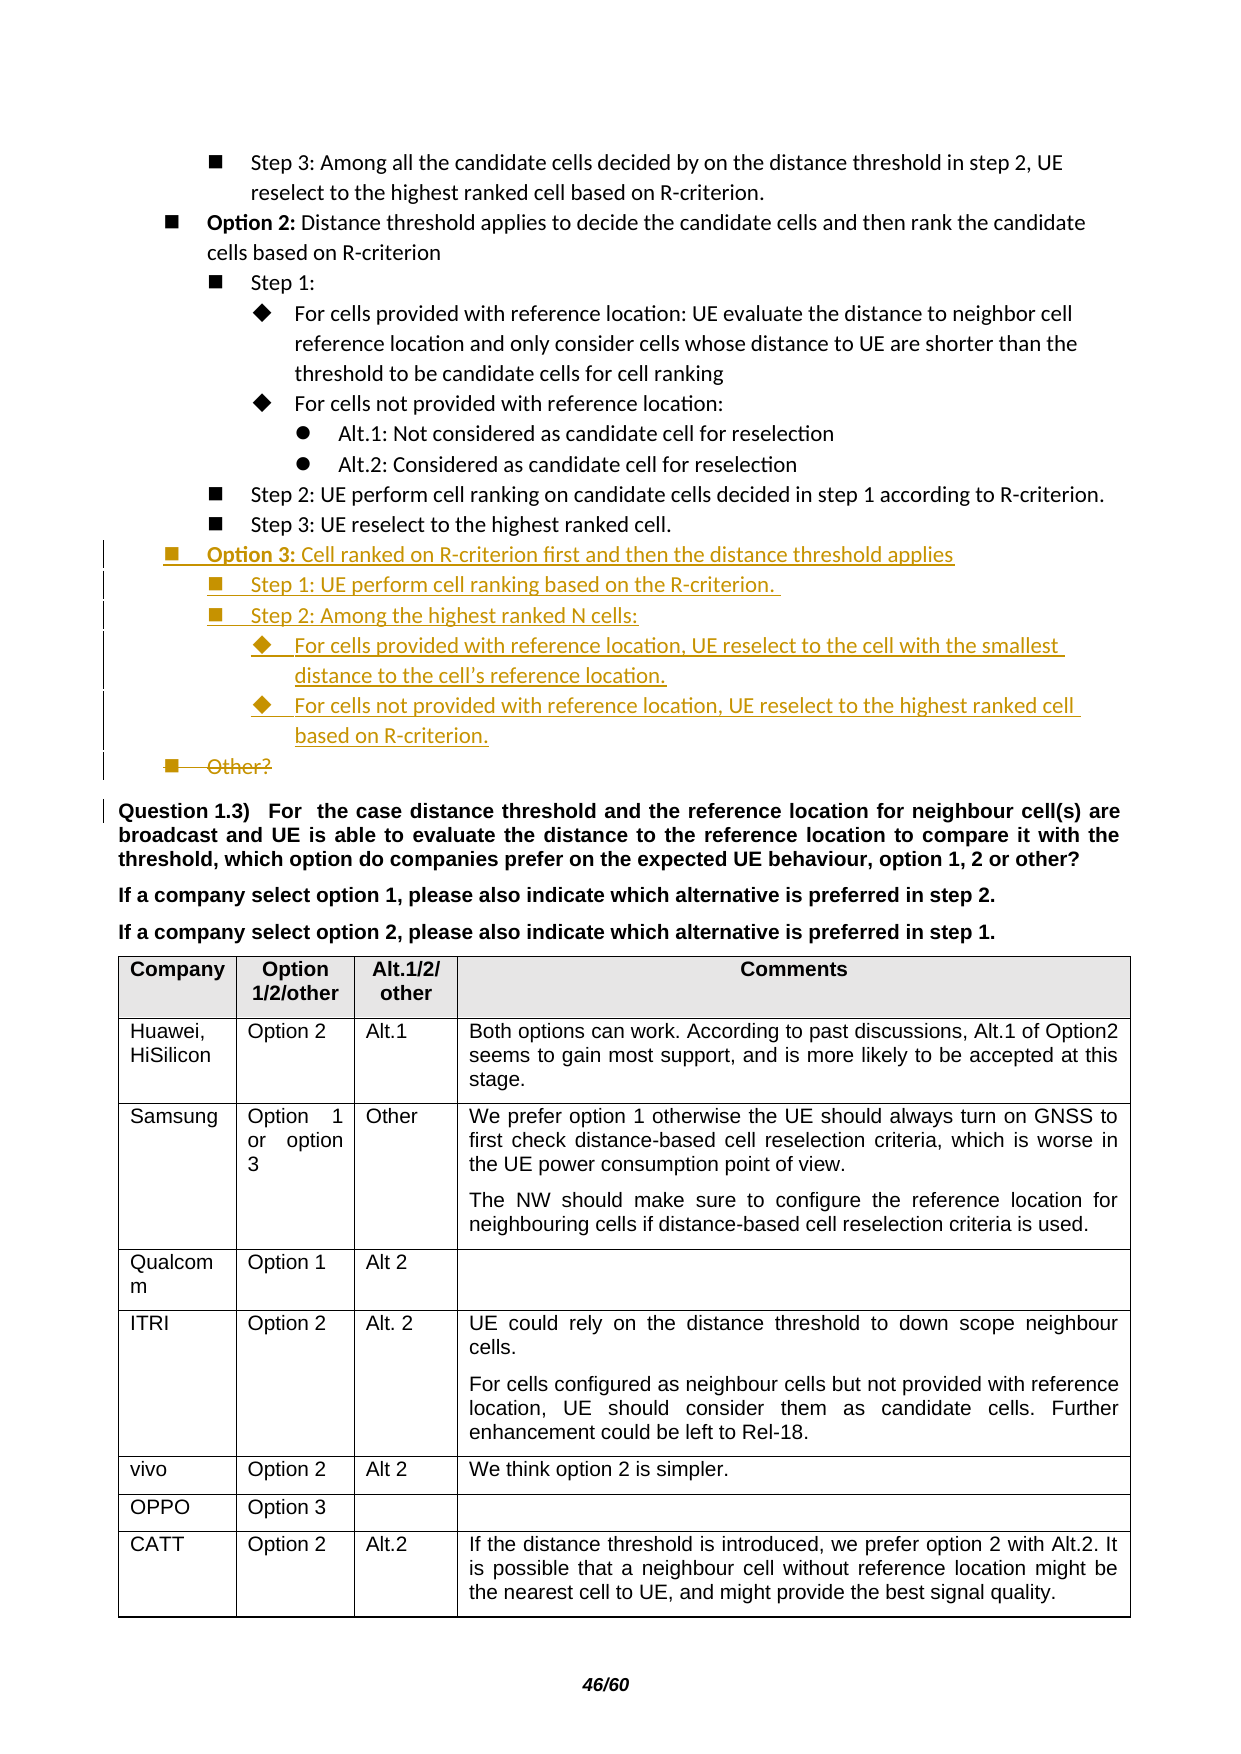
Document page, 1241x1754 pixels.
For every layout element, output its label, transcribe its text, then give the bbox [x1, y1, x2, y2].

table_cell Samsung [119, 1104, 236, 1249]
table_cell Option 2 [237, 1311, 354, 1456]
list For cells provided with reference location: UE evaluate the distance to neighbor cell reference location and only consider cells whose distance to UE are shorter than the threshold to be candidate cells for cell ranking [251, 299, 1122, 387]
table_cell Alt 2 [355, 1457, 457, 1493]
table_cell CATT [119, 1532, 236, 1616]
table_cell We prefer option 1 otherwise the UE should always turn on GNSS to first check distance-based cell reselection criteria, which is worse in the UE power consumption point of view. The NW should make sure to configure the reference location for neighbouring cells if distance-based cell reselection criteria is used. [458, 1104, 1130, 1249]
table_header Comments [458, 957, 1130, 1017]
table_header Alt.1/2/other [355, 957, 457, 1017]
table_cell Other [355, 1104, 457, 1249]
table_cell Option 2 [237, 1532, 354, 1616]
table_cell [458, 1495, 1130, 1531]
table_cell If the distance threshold is introduced, we prefer option 2 with Alt.2. It is possible that a neighbour cell without reference location might be the nearest cell to UE, and might provide the best signal quality. [458, 1532, 1130, 1616]
text If a company select option 1, please also indicate which alternative is preferred in step 2. [118, 883, 1122, 907]
table_cell vivo [119, 1457, 236, 1493]
table_cell Alt 2 [355, 1250, 457, 1310]
table_cell Option 3 [237, 1495, 354, 1531]
list For cells not provided with reference location: [251, 389, 1122, 417]
table_header Option 1/2/other [237, 957, 354, 1017]
table_cell Alt. 2 [355, 1311, 457, 1456]
table_cell Option 2 [237, 1457, 354, 1493]
table_cell Alt.1 [355, 1019, 457, 1103]
table_cell Option 1 [237, 1250, 354, 1310]
list Alt.2: Considered as candidate cell for reselection [294, 450, 1122, 478]
text Question 1.3) For the case distance threshold and the reference location for neighbour cell(s) are broadcast and UE is able to evaluate the distance to the reference location to compare it with the threshold, which option do companies prefer on the expected UE behaviour, option 1, 2 or other? [118, 799, 1122, 871]
table_cell Alt.2 [355, 1532, 457, 1616]
table_header Company [119, 957, 236, 1017]
list Step 3: UE reselect to the highest ranked cell. [207, 510, 1122, 538]
table_cell OPPO [119, 1495, 236, 1531]
table_cell Option 1 or option 3 [237, 1104, 354, 1249]
list Alt.1: Not considered as candidate cell for reselection [294, 419, 1122, 448]
table_cell ITRI [119, 1311, 236, 1456]
table_cell UE could rely on the distance threshold to down scope neighbour cells. For cells configured as neighbour cells but not provided with reference location, UE should consider them as candidate cells. Further enhancement could be left to Rel-18. [458, 1311, 1130, 1456]
list Option 2: Distance threshold applies to decide the candidate cells and then rank the candidate cells based on R-criterion [163, 208, 1122, 266]
text If a company select option 2, please also indicate which alternative is preferred in step 1. [118, 919, 1122, 943]
table_cell [355, 1495, 457, 1531]
table_cell Qualcomm [119, 1250, 236, 1310]
table_cell We think option 2 is simpler. [458, 1457, 1130, 1493]
list Step 1: [207, 268, 1122, 297]
table_cell [458, 1250, 1130, 1310]
table_cell Huawei, HiSilicon [119, 1019, 236, 1103]
table_cell Option 2 [237, 1019, 354, 1103]
list Step 2: UE perform cell ranking on candidate cells decided in step 1 according to R-criterion. [207, 480, 1122, 508]
table_cell Both options can work. According to past discussions, Alt.1 of Option2 seems to gain most support, and is more likely to be accepted at this stage. [458, 1019, 1130, 1103]
list Step 3: Among all the candidate cells decided by on the distance threshold in step 2, UE reselect to the highest ranked cell based on R-criterion. [207, 148, 1122, 206]
